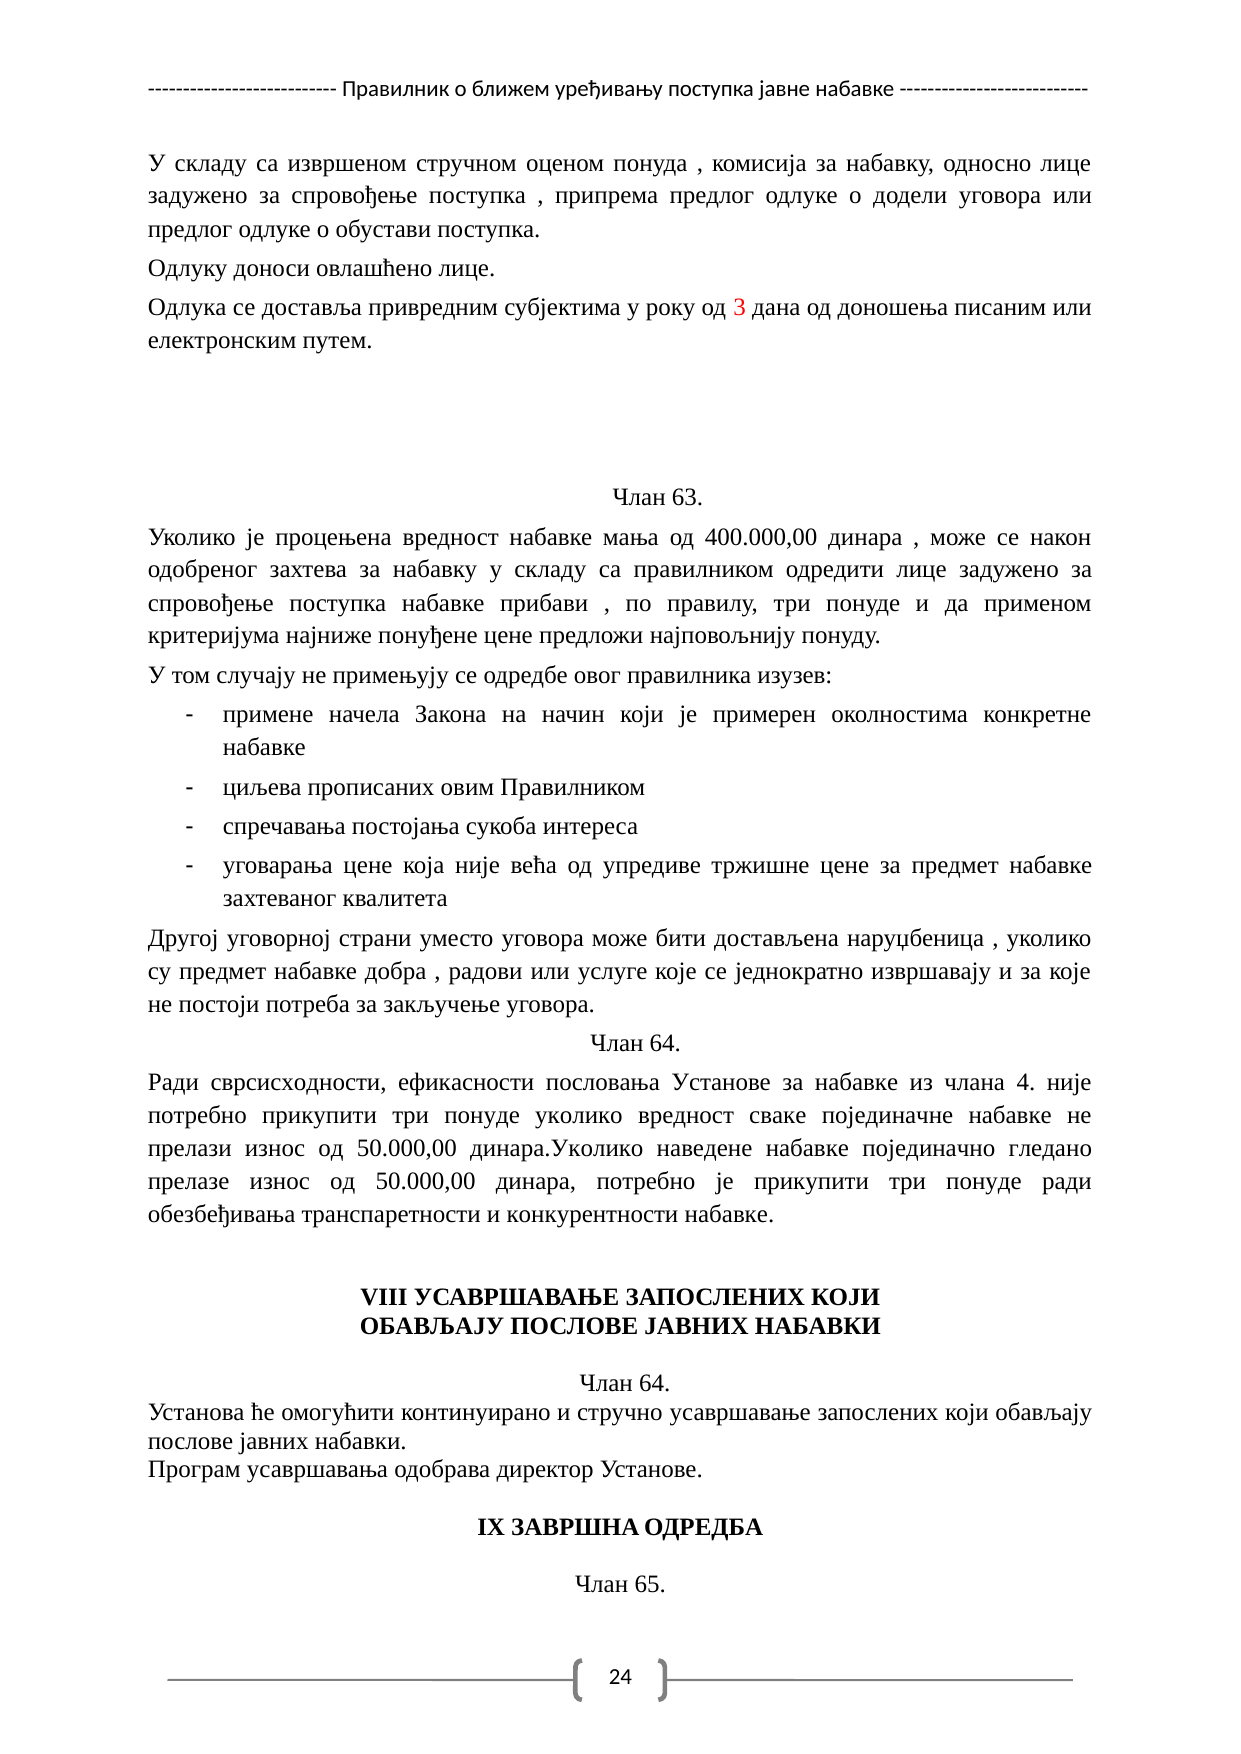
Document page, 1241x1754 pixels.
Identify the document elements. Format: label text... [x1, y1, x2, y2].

text Установа ће омогућити континуирано и стручно усавршавање запослених који обављају послове јавних набавки. [148, 1397, 1093, 1454]
text Члан 64. [517, 1368, 1093, 1397]
text Другој уговорној страни уместо уговора може бити достављена наруџбеница , уколико су предмет набавке добра , радови или услуге које се једнократно извршавају и за које не постоји потреба за закључење уговора. [148, 923, 1093, 1017]
text Члан 64. [148, 1028, 1093, 1057]
list циљева прописаних овим Правилником [185, 772, 1093, 800]
text VIII УСАВРШАВАЊЕ ЗАПОСЛЕНИХ КОЈИ [148, 1282, 1093, 1311]
text Програм усавршавања одобрава директор Установе. [148, 1454, 1093, 1483]
text IX ЗАВРШНA ОДРЕДБA [148, 1512, 1093, 1541]
text ОБАВЉАЈУ ПОСЛОВЕ ЈАВНИХ НАБАВКИ [148, 1311, 1093, 1339]
list примене начела Закона на начин који је примерен околностима конкретне набавке [185, 699, 1093, 761]
text Ради сврсисходности, ефикасности пословања Установе за набавке из члана 4. није потребно прикупити три понуде уколико вредност сваке појединачне набавке не прелази износ од 50.000,00 динара.Уколико наведене набавке појединачно гледано прелазе износ од 50.000,00 динара, потребно је прикупити три понуде ради обезбеђивања транспаретности и конкурентности набавке. [148, 1067, 1093, 1228]
text У том случају не примењују се одредбе овог правилника изузев: [148, 660, 1093, 689]
text Члан 63. [223, 482, 1093, 511]
list спречавања постојања сукоба интереса [185, 811, 1093, 840]
list уговарања цене која није већа од упредиве тржишне цене за предмет набавке захтеваног квалитета [185, 850, 1093, 912]
text Одлукa се доставља привредним субјектима у року од 3 дана од доношења писаним или електронским путем. [148, 292, 1093, 354]
text У складу са извршеном стручном оценом понуда , комисија за набавку, односно лице задужено за спровођење поступка , припрема предлог одлуке о додели уговора или предлог одлуке о обустави поступка. [148, 148, 1093, 242]
text Одлуку доноси овлашћено лице. [148, 253, 1093, 282]
text Уколико је процењена вредност набавке мања од 400.000,00 динара , може се након одобреног захтева за набавку у складу са правилником одредити лице задужено за спровођење поступка набавке прибави , по правилу, три понуде и да применом критеријума најниже понуђене цене предложи најповољнију понуду. [148, 522, 1093, 649]
text Члан 65. [148, 1569, 1093, 1598]
